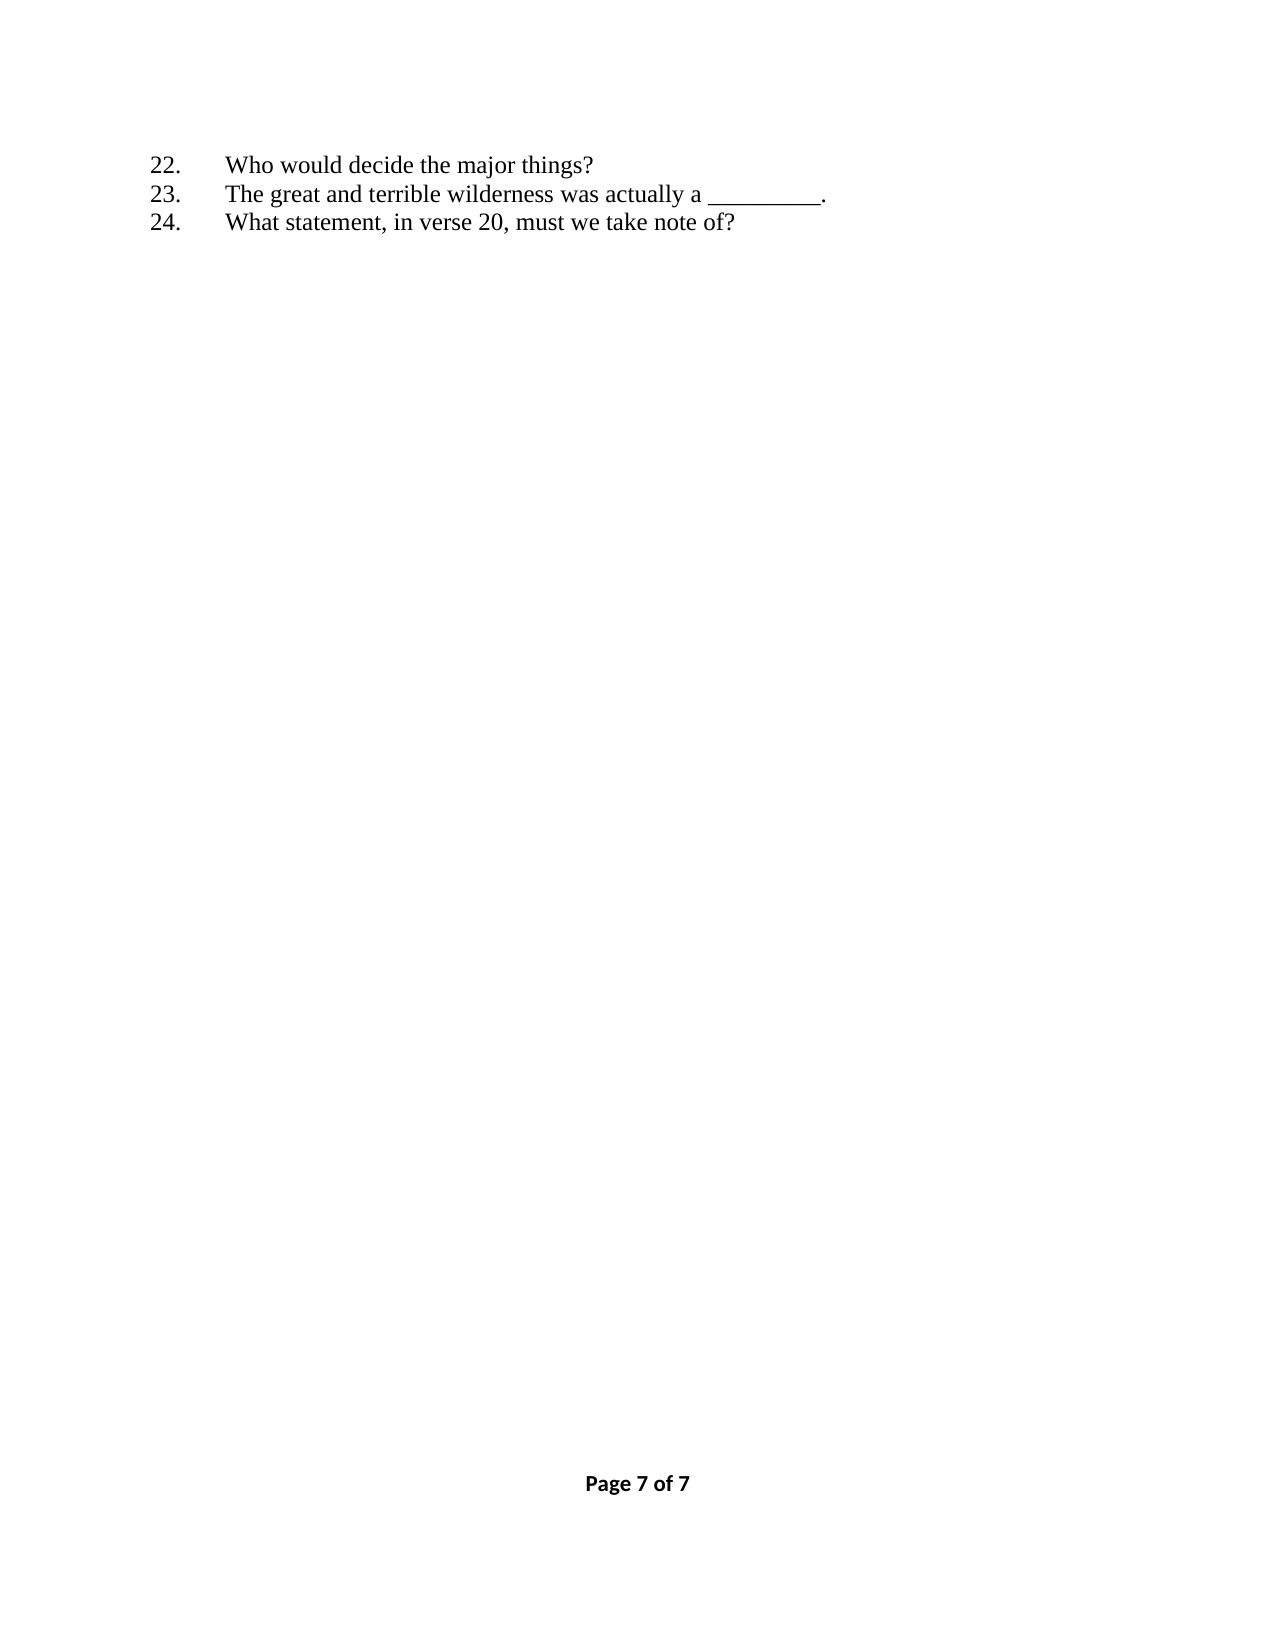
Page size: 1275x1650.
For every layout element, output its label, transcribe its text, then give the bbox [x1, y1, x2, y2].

list The great and terrible wilderness was actually a _________. [150, 179, 1162, 207]
list What statement, in verse 20, must we take note of? [150, 207, 1162, 236]
list Who would decide the major things? [150, 150, 1162, 179]
